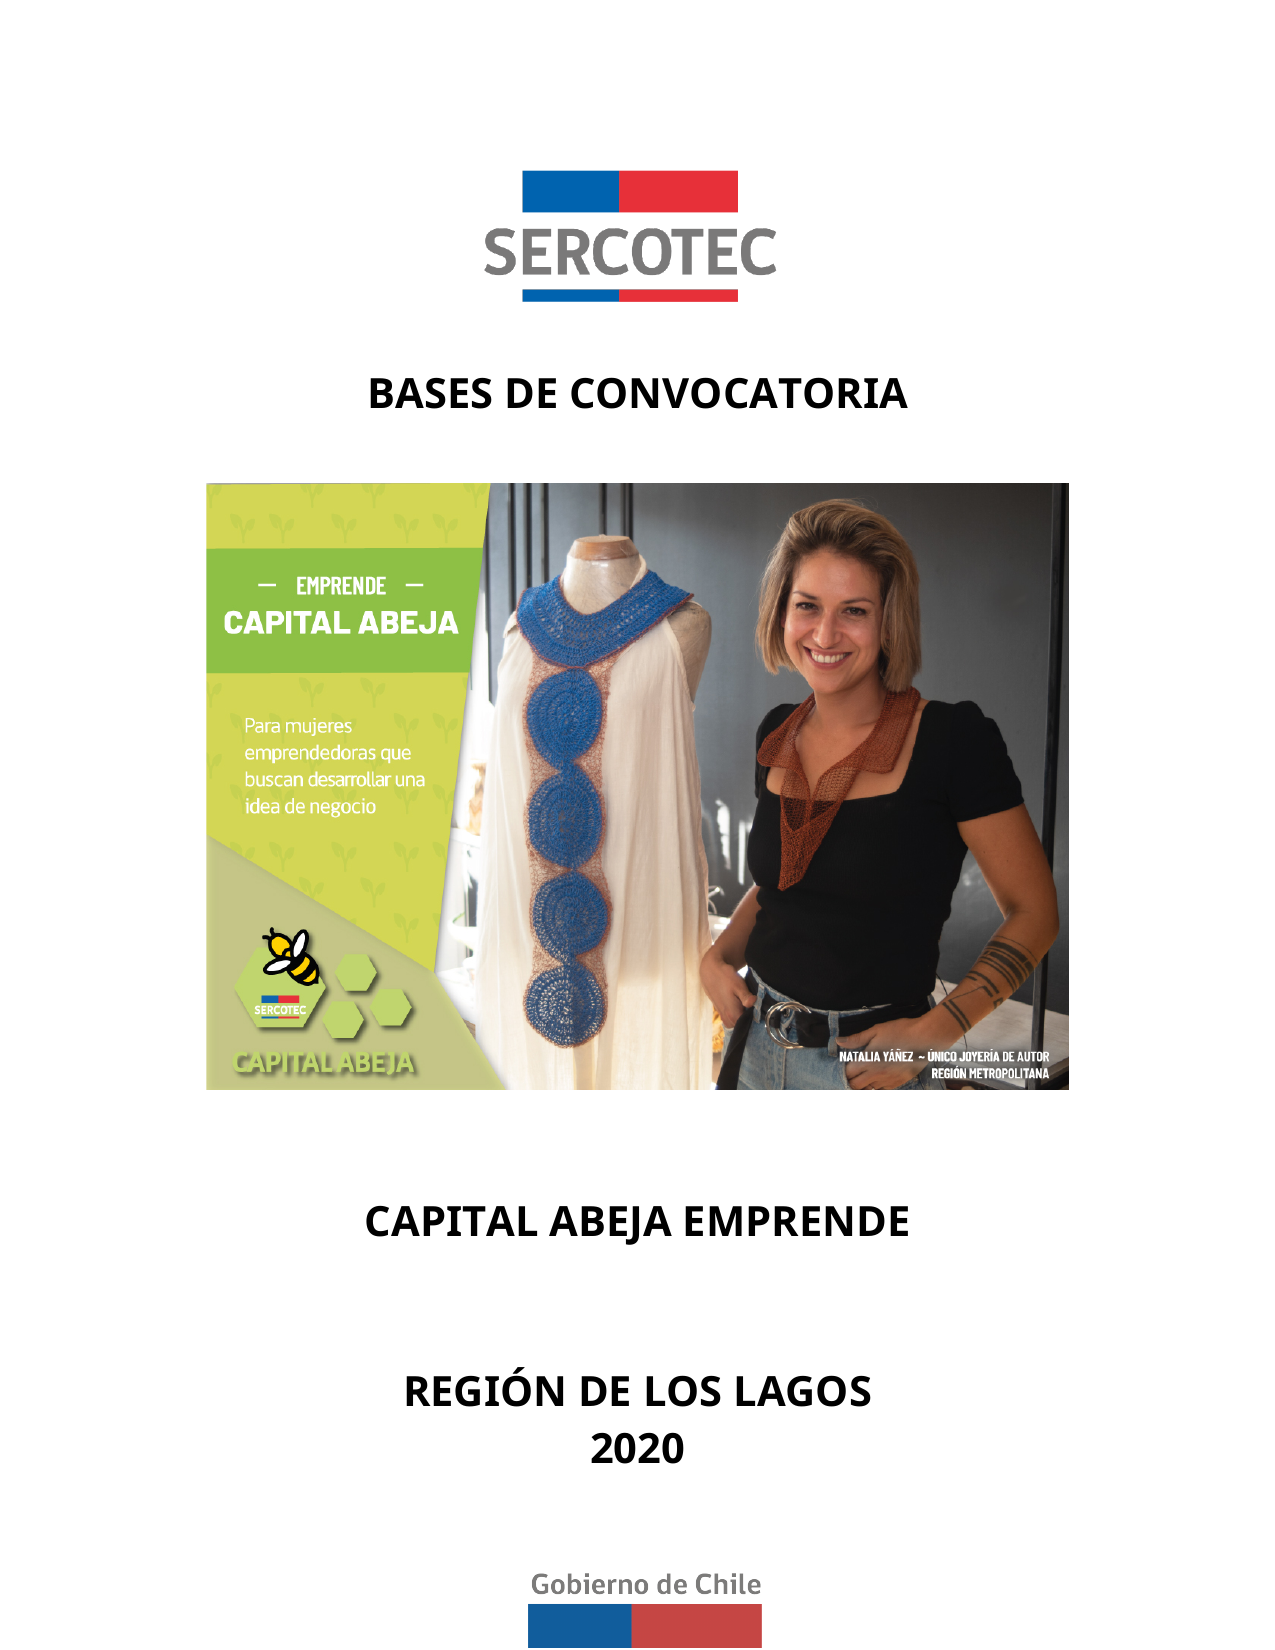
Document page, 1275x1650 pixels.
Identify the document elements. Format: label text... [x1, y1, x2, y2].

text 2020 [177, 1419, 1098, 1476]
picture [206, 483, 1069, 1090]
picture [526, 1559, 763, 1648]
text CAPITAL ABEJA EMPRENDE [177, 1192, 1098, 1249]
text REGIÓN DE LOS LAGOS [177, 1362, 1098, 1419]
picture [425, 147, 845, 333]
text BASES DE CONVOCATORIA [177, 364, 1098, 421]
